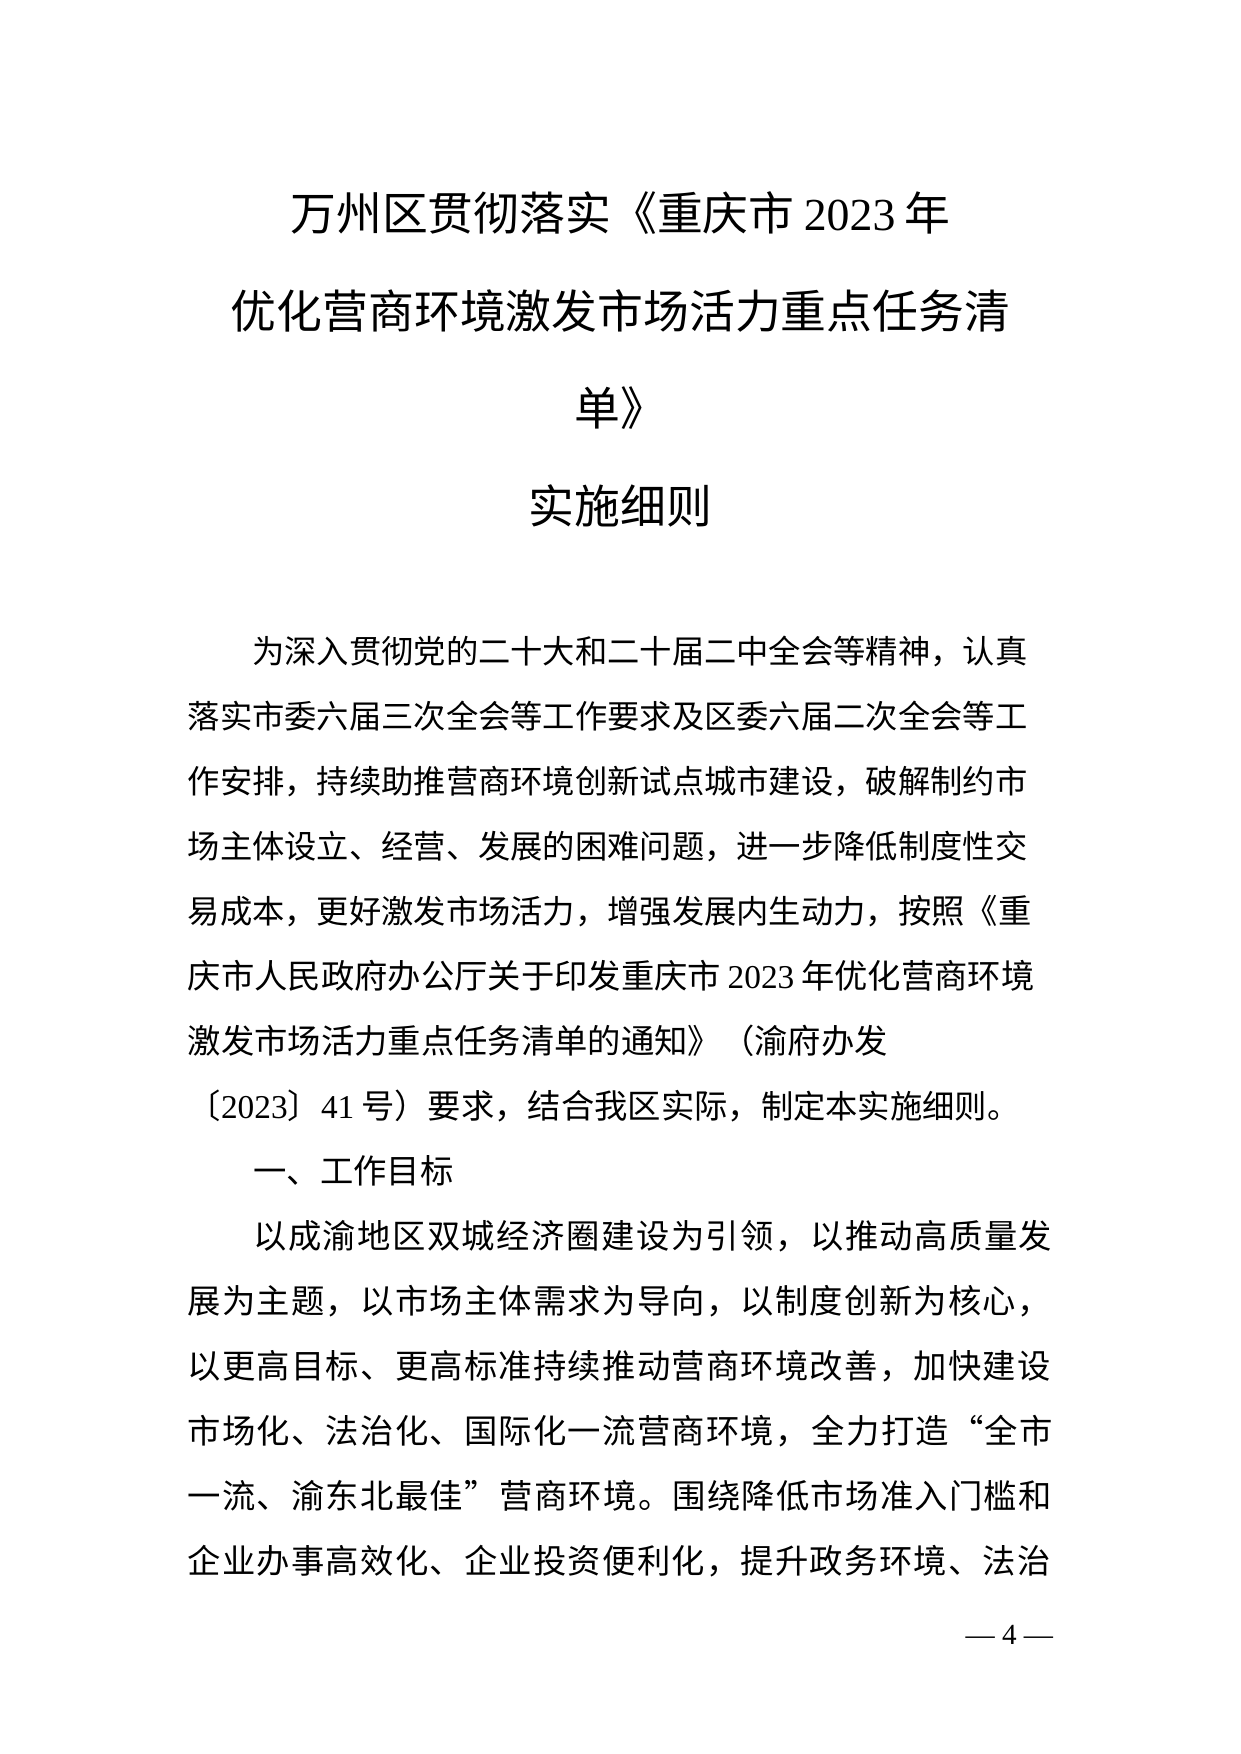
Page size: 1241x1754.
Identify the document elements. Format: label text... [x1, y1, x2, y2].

text 一、工作目标 [187, 1137, 1053, 1202]
text 优化营商环境激发市场活力重点任务清单》 [187, 259, 1053, 454]
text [187, 1202, 1053, 1592]
text 为深入贯彻党的二十大和二十届二中全会等精神，认真落实市委六届三次全会等工作要求及区委六届二次全会等工作安排，持续助推营商环境创新试点城市建设，破解制约市场主体设立、经营、发展的困难问题，进一步降低制度性交易成本，更好激发市场活力，增强发展内生动力，按照《重庆市人民政府办公厅关于印发重庆市2023年优化营商环境激发市场活力重点任务清单的通知》（渝府办发〔2023〕41号）要求，结合我区实际，制定本实施细则。 [187, 617, 1053, 1137]
text 万州区贯彻落实《重庆市2023年 [187, 162, 1053, 259]
text 实施细则 [187, 454, 1053, 552]
